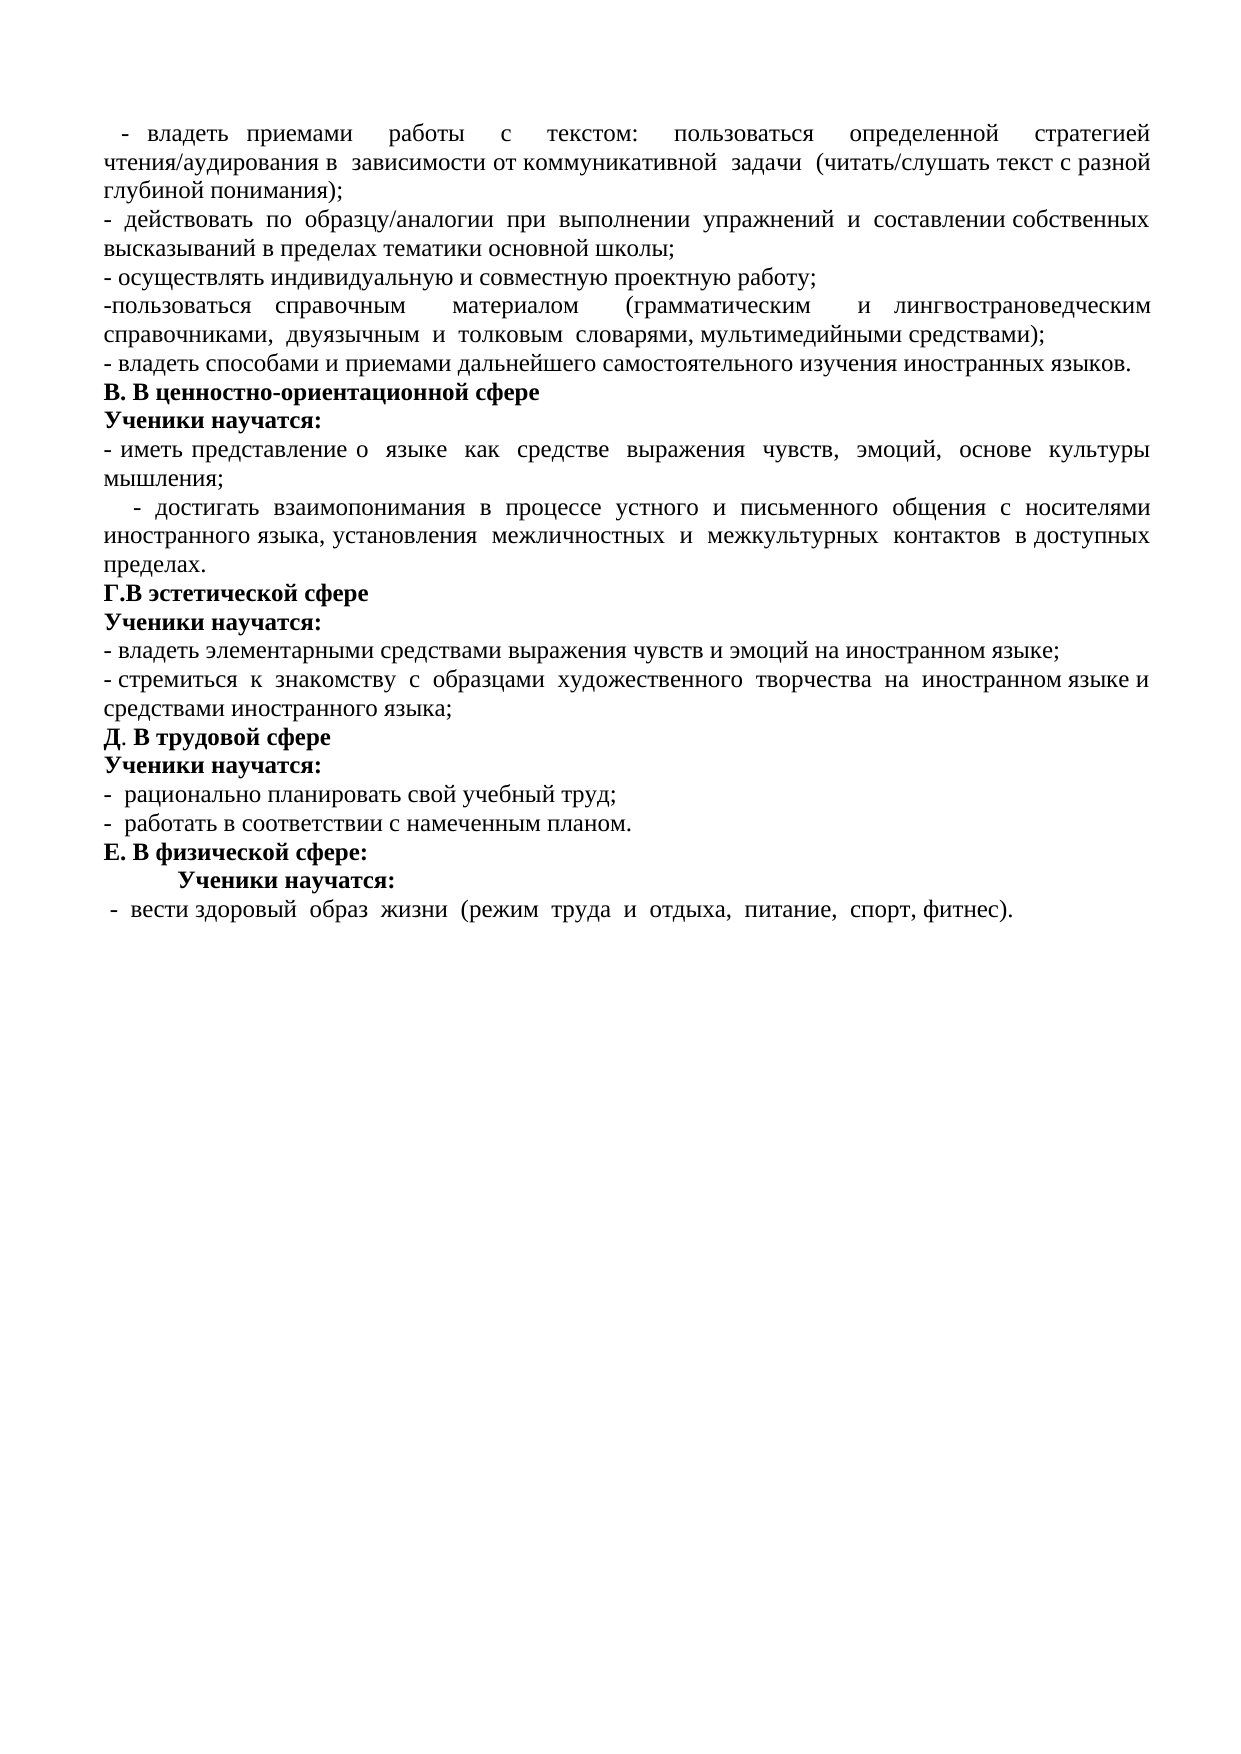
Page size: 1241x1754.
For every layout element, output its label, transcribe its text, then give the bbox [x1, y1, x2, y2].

text - владеть элементарными средствами выражения чувств и эмоций на иностранном языке; [103, 636, 1152, 664]
text - стремиться к знакомству с образцами художественного творчества на иностранном языке и средствами иностранного языка; [103, 664, 1152, 722]
text Ученики научатся: [103, 607, 1152, 636]
text Г.В эстетической сфере [103, 578, 1152, 607]
text - действовать по образцу/аналогии при выполнении упражнений и составлении собственных высказываний в пределах тематики основной школы; [103, 204, 1152, 262]
text - вести здоровый образ жизни (режим труда и отдыха, питание, спорт, фитнес). [103, 894, 1152, 923]
text Ученики научатся: [103, 406, 1152, 434]
text - достигать взаимопонимания в процессе устного и письменного общения с носителями иностранного языка, установления межличностных и межкультурных контактов в доступных пределах. [103, 492, 1152, 578]
text - осуществлять индивидуальную и совместную проектную работу; [103, 262, 1152, 291]
text - владеть приемами работы с текстом: пользоваться определенной стратегией чтения/аудирования в зависимости от коммуникативной задачи (читать/слушать текст с разной глубиной понимания); [103, 118, 1152, 204]
text - владеть способами и приемами дальнейшего самостоятельного изучения иностранных языков. [103, 348, 1152, 377]
text Ученики научатся: [103, 751, 1152, 779]
text - работать в соответствии с намеченным планом. [103, 808, 1152, 837]
text В. В ценностно-ориентационной сфере [103, 377, 1152, 406]
text Е. В физической сфере: [103, 837, 1152, 866]
text - иметь представление о языке как средстве выражения чувств, эмоций, основе культуры мышления; [103, 434, 1152, 492]
text - рационально планировать свой учебный труд; [103, 779, 1152, 808]
text Ученики научатся: [103, 866, 1152, 894]
text -пользоваться справочным материалом (грамматическим и лингвострановедческим справочниками, двуязычным и толковым словарями, мультимедийными средствами); [103, 291, 1152, 348]
text Д. В трудовой сфере [103, 722, 1152, 751]
